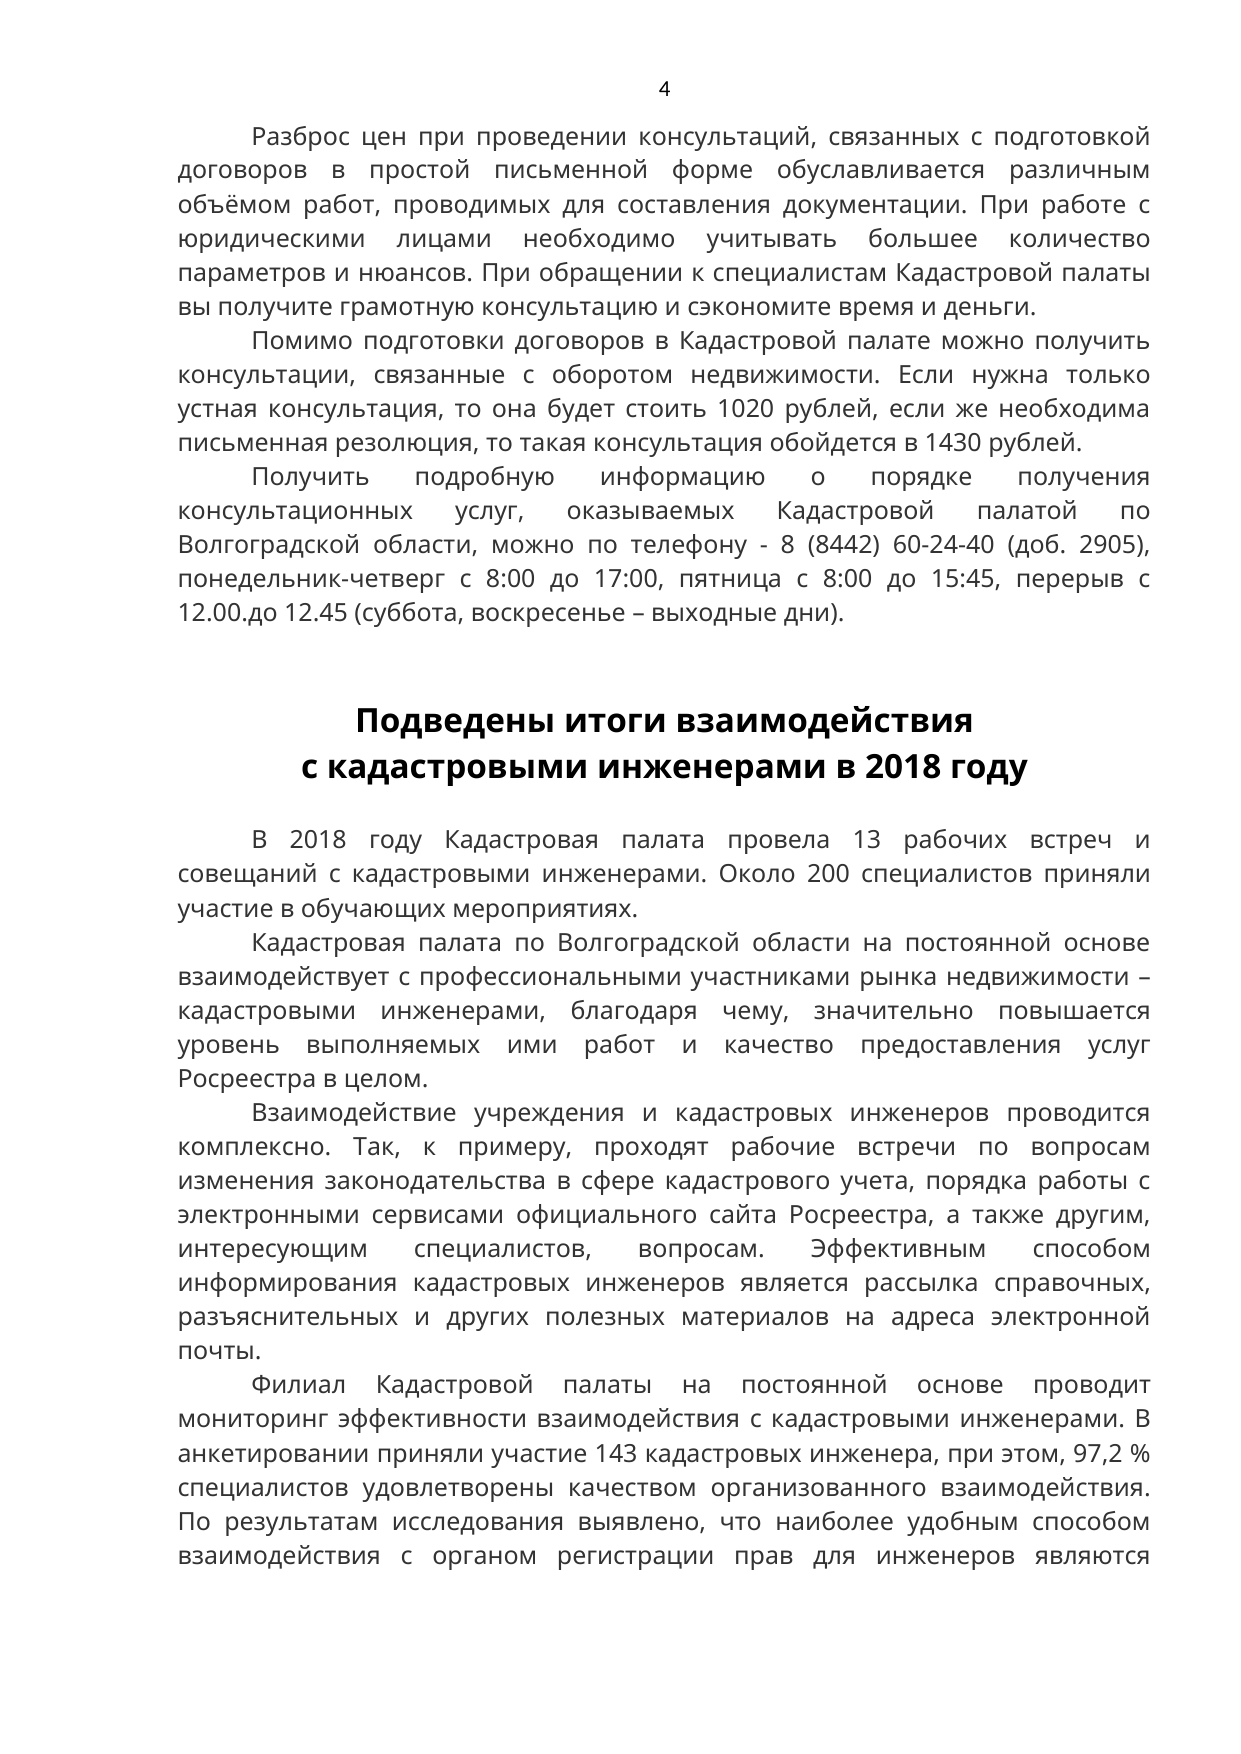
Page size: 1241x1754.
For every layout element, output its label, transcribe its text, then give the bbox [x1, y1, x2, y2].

text Разброс цен при проведении консультаций, связанных с подготовкой договоров в простой письменной форме обуславливается различным объёмом работ, проводимых для составления документации. При работе с юридическими лицами необходимо учитывать большее количество параметров и нюансов. При обращении к специалистам Кадастровой палаты вы получите грамотную консультацию и сэкономите время и деньги. [177, 118, 1152, 322]
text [177, 1367, 1152, 1571]
text с кадастровыми инженерами в 2018 году [177, 743, 1152, 788]
text Получить подробную информацию о порядке получения консультационных услуг, оказываемых Кадастровой палатой по Волгоградской области, можно по телефону - 8 (8442) 60-24-40 (доб. 2905), понедельник-четверг с 8:00 до 17:00, пятница с 8:00 до 15:45, перерыв с 12.00.до 12.45 (суббота, воскресенье – выходные дни). [177, 459, 1152, 629]
text В 2018 году Кадастровая палата провела 13 рабочих встреч и совещаний с кадастровыми инженерами. Около 200 специалистов приняли участие в обучающих мероприятиях. [177, 822, 1152, 924]
text Кадастровая палата по Волгоградской области на постоянной основе взаимодействует с профессиональными участниками рынка недвижимости – кадастровыми инженерами, благодаря чему, значительно повышается уровень выполняемых ими работ и качество предоставления услуг Росреестра в целом. [177, 924, 1152, 1094]
text Помимо подготовки договоров в Кадастровой палате можно получить консультации, связанные с оборотом недвижимости. Если нужна только устная консультация, то она будет стоить 1020 рублей, если же необходима письменная резолюция, то такая консультация обойдется в 1430 рублей. [177, 322, 1152, 459]
text Взаимодействие учреждения и кадастровых инженеров проводится комплексно. Так, к примеру, проходят рабочие встречи по вопросам изменения законодательства в сфере кадастрового учета, порядка работы с электронными сервисами официального сайта Росреестра, а также другим, интересующим специалистов, вопросам. Эффективным способом информирования кадастровых инженеров является рассылка справочных, разъяснительных и других полезных материалов на адреса электронной почты. [177, 1094, 1152, 1367]
text Подведены итоги взаимодействия [177, 697, 1152, 743]
